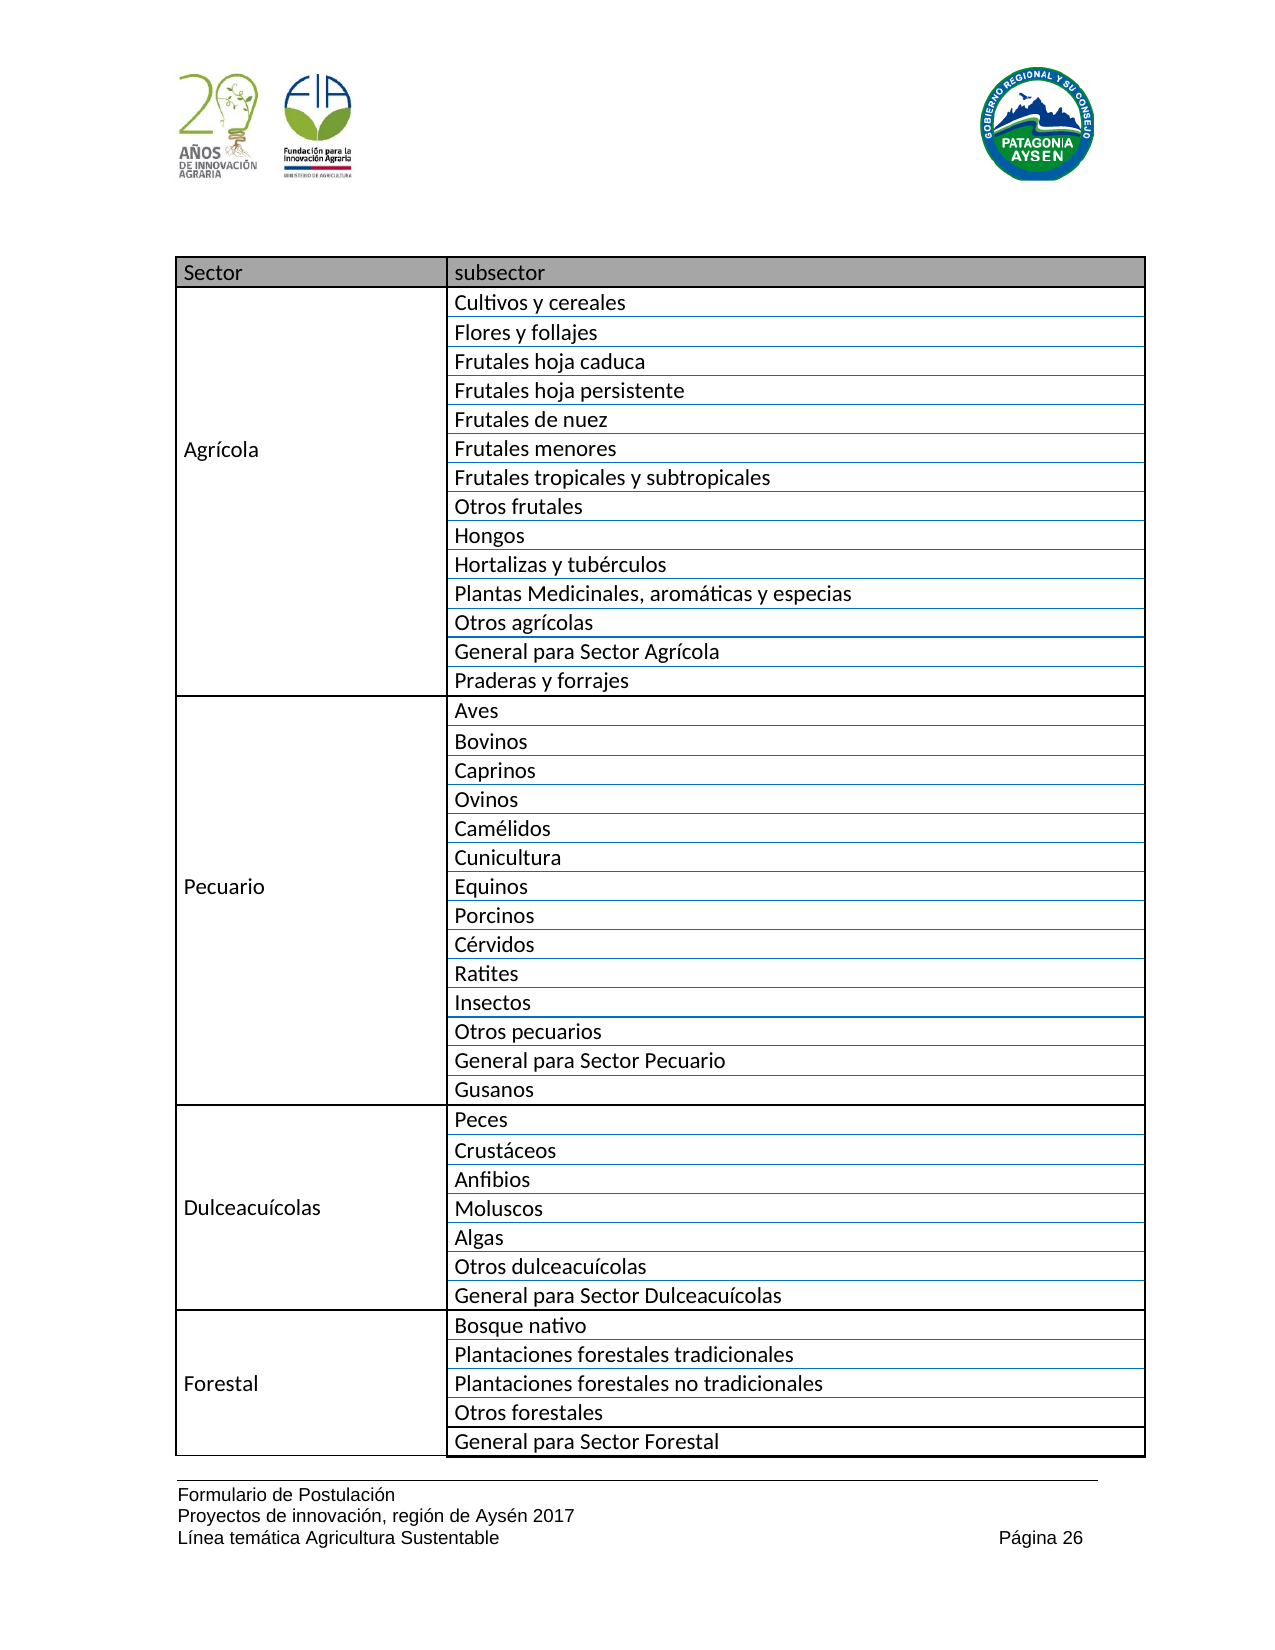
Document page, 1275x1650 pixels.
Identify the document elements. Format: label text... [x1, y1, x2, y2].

table_cell Camélidos [448, 814, 1144, 842]
table_cell Otros frutales [448, 492, 1144, 520]
table_cell Forestal [177, 1311, 446, 1455]
table_cell Agrícola [177, 288, 446, 694]
table_cell General para Sector Pecuario [448, 1046, 1144, 1074]
table_cell Frutales menores [448, 434, 1144, 462]
table_cell Porcinos [448, 901, 1144, 929]
table_header Sector [177, 258, 446, 286]
table_cell Dulceacuícolas [177, 1106, 446, 1309]
table_cell Bosque nativo [448, 1311, 1144, 1339]
table_cell Plantaciones forestales tradicionales [448, 1340, 1144, 1368]
table_cell Peces [448, 1106, 1144, 1134]
table_cell Cunicultura [448, 843, 1144, 871]
table_cell Frutales tropicales y subtropicales [448, 463, 1144, 491]
table_cell Otros pecuarios [448, 1018, 1144, 1045]
table_cell Algas [448, 1223, 1144, 1251]
table_cell Frutales hoja persistente [448, 376, 1144, 404]
table_cell Caprinos [448, 756, 1144, 784]
table_cell Otros dulceacuícolas [448, 1252, 1144, 1280]
table_cell General para Sector Agrícola [448, 638, 1144, 666]
table_cell Crustáceos [448, 1135, 1144, 1164]
table_cell Plantas Medicinales, aromáticas y especias [448, 579, 1144, 607]
table_cell Cérvidos [448, 930, 1144, 958]
table_cell Moluscos [448, 1194, 1144, 1222]
table_cell Plantaciones forestales no tradicionales [448, 1369, 1144, 1397]
table_cell General para Sector Forestal [448, 1428, 1144, 1455]
table_cell Otros agrícolas [448, 609, 1144, 636]
table_cell Ratites [448, 959, 1144, 987]
table_cell Praderas y forrajes [448, 667, 1144, 694]
table_cell Cultivos y cereales [448, 288, 1144, 316]
table_header subsector [448, 258, 1144, 286]
table_cell Aves [448, 697, 1144, 725]
table_cell Gusanos [448, 1076, 1144, 1103]
table_cell Ovinos [448, 785, 1144, 813]
table_cell Hortalizas y tubérculos [448, 550, 1144, 578]
picture [978, 65, 1094, 181]
table_cell Insectos [448, 988, 1144, 1016]
table_cell Otros forestales [448, 1398, 1144, 1426]
table_cell Flores y follajes [448, 317, 1144, 346]
table_cell Frutales hoja caduca [448, 347, 1144, 375]
table_cell General para Sector Dulceacuícolas [448, 1281, 1144, 1309]
table_cell Bovinos [448, 726, 1144, 755]
table_cell Frutales de nuez [448, 405, 1144, 433]
table_cell Hongos [448, 521, 1144, 549]
table_cell Equinos [448, 872, 1144, 900]
table_cell Anfibios [448, 1165, 1144, 1193]
table_cell Pecuario [177, 697, 446, 1103]
